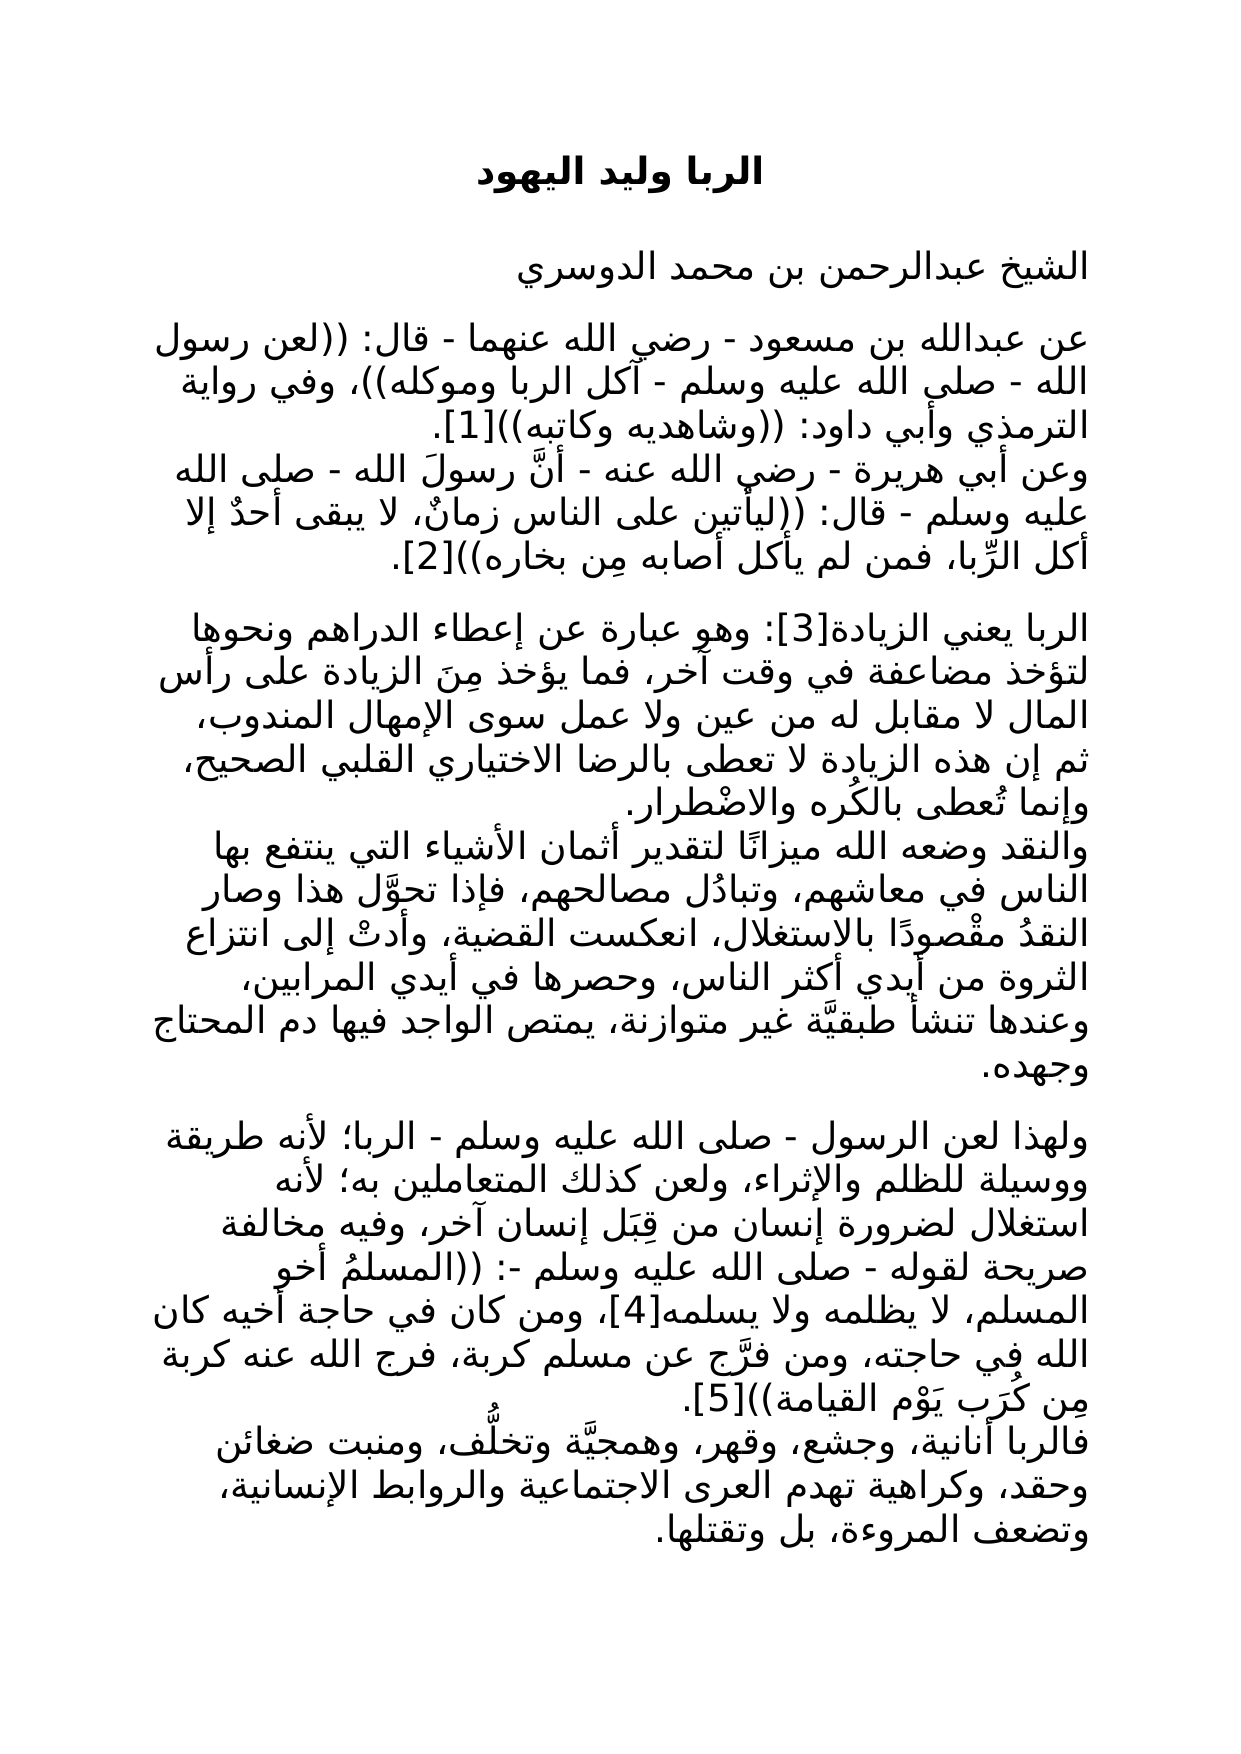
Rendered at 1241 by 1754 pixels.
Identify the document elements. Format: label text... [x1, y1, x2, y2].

text فالربا أنانية، وجشع، وقهر، وهمجيَّة وتخلُّف، ومنبت ضغائن وحقد، وكراهية تهدم العرى الاجتماعية والروابط الإنسانية، وتضعف المروءة، بل وتقتلها. [150, 1420, 1090, 1551]
text الربا وليد اليهود [150, 150, 1090, 194]
text والنقد وضعه الله ميزانًا لتقدير أثمان الأشياء التي ينتفع بها الناس في معاشهم، وتبادُل مصالحهم، فإذا تحوَّل هذا وصار النقدُ مقْصودًا بالاستغلال، انعكست القضية، وأدتْ إلى انتزاع الثروة من أيدي أكثر الناس، وحصرها في أيدي المرابين، وعندها تنشأ طبقيَّة غير متوازنة، يمتص الواجد فيها دم المحتاج وجهده. [150, 824, 1090, 1086]
text وعن أبي هريرة - رضي الله عنه - أنَّ رسولَ الله - صلى الله عليه وسلم - قال: ((ليأتين على الناس زمانٌ، لا يبقى أحدٌ إلا أكل الرِّبا، فمن لم يأكل أصابه مِن بخاره))[2]. [150, 447, 1090, 578]
text عن عبدالله بن مسعود - رضي الله عنهما - قال: ((لعن رسول الله - صلى الله عليه وسلم - آكل الربا وموكله))، وفي رواية الترمذي وأبي داود: ((وشاهديه وكاتبه))[1]. [150, 316, 1090, 447]
text ولهذا لعن الرسول - صلى الله عليه وسلم - الربا؛ لأنه طريقة ووسيلة للظلم والإثراء، ولعن كذلك المتعاملين به؛ لأنه استغلال لضرورة إنسان من قِبَل إنسان آخر، وفيه مخالفة صريحة لقوله - صلى الله عليه وسلم -: ((المسلمُ أخو المسلم، لا يظلمه ولا يسلمه[4]، ومن كان في حاجة أخيه كان الله في حاجته، ومن فرَّج عن مسلم كربة، فرج الله عنه كربة مِن كُرَب يَوْم القيامة))[5]. [150, 1114, 1090, 1420]
text الشيخ عبدالرحمن بن محمد الدوسري [150, 245, 1090, 288]
text الربا يعني الزيادة[3]: وهو عبارة عن إعطاء الدراهم ونحوها لتؤخذ مضاعفة في وقت آخر، فما يؤخذ مِنَ الزيادة على رأس المال لا مقابل له من عين ولا عمل سوى الإمهال المندوب، ثم إن هذه الزيادة لا تعطى بالرضا الاختياري القلبي الصحيح، وإنما تُعطى بالكُره والاضْطرار. [150, 606, 1090, 824]
